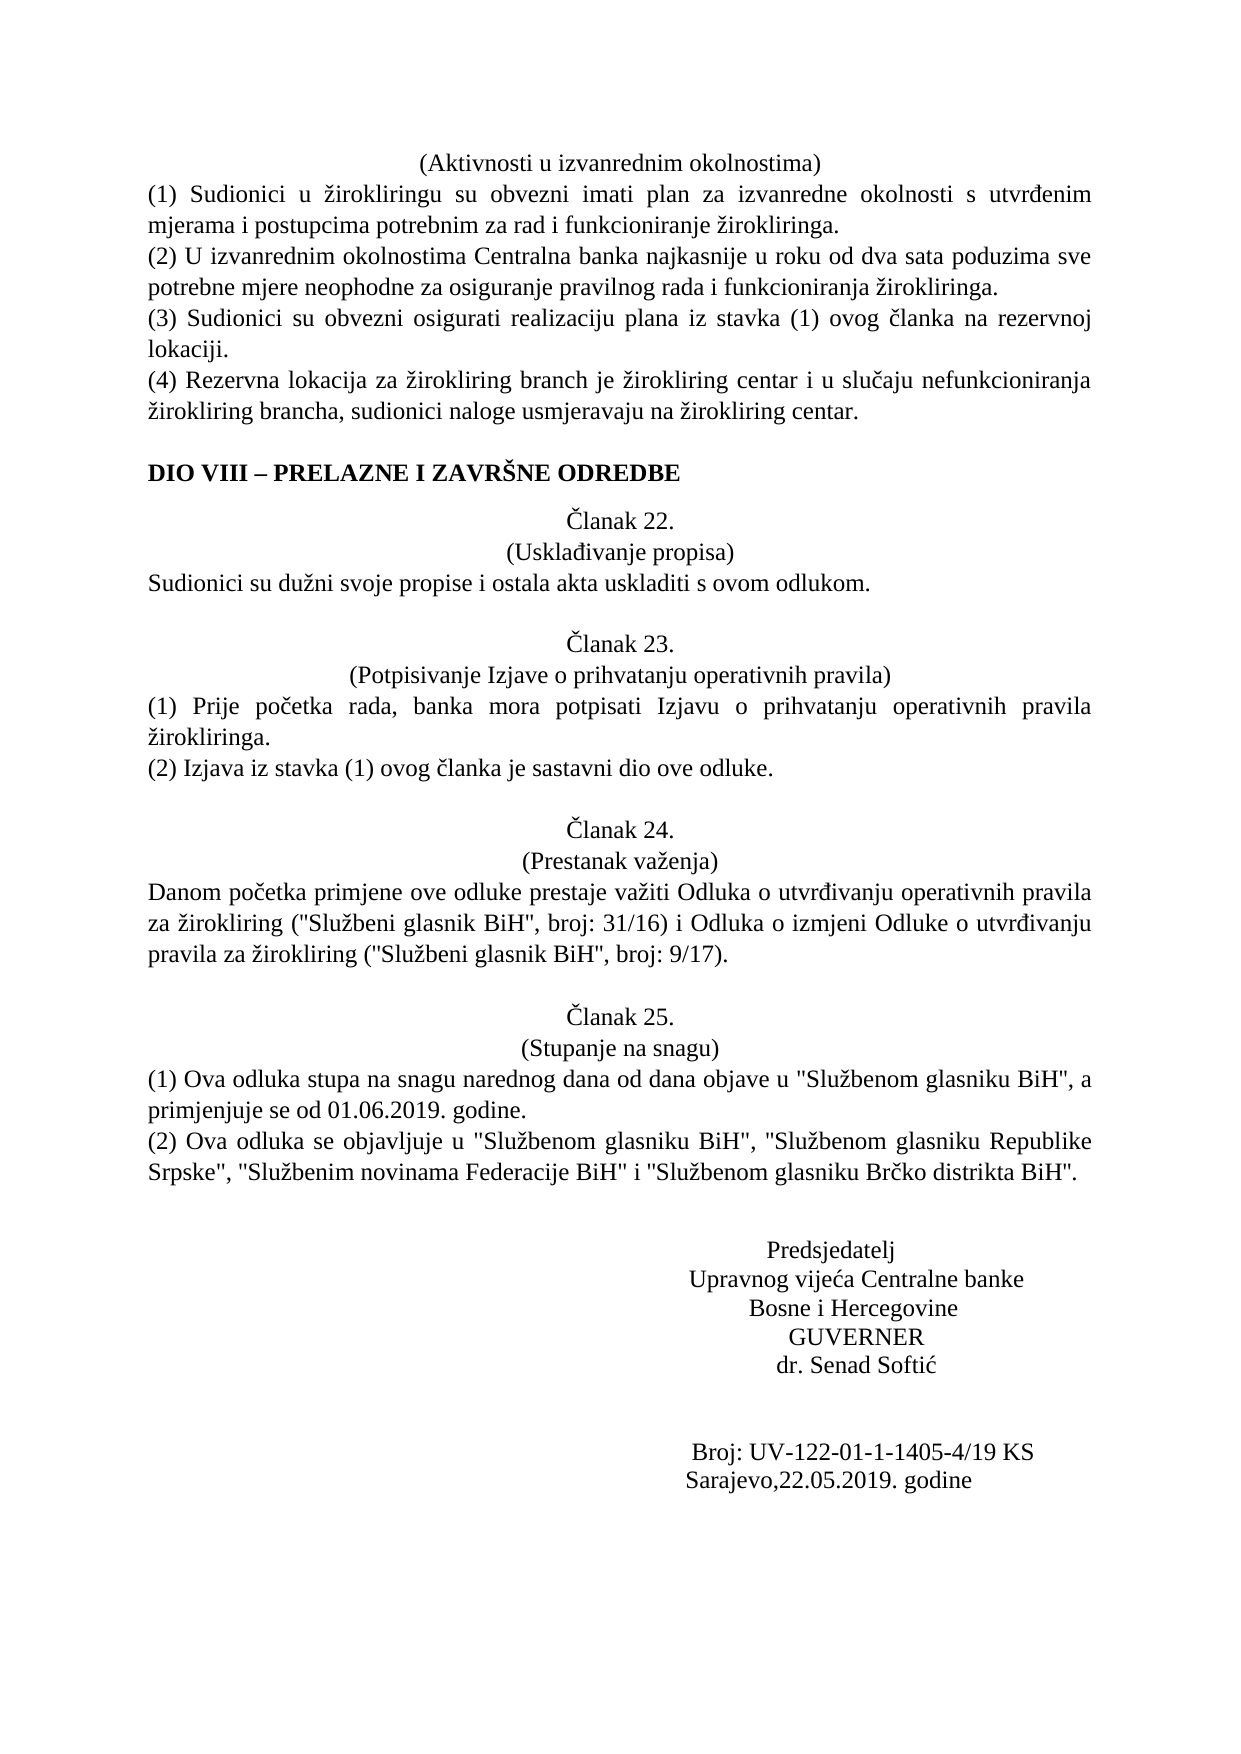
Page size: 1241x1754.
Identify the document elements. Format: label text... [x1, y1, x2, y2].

text (Aktivnosti u izvanrednim okolnostima) [148, 148, 1093, 176]
text (3) Sudionici su obvezni osigurati realizaciju plana iz stavka (1) ovog članka na rezervnoj lokaciji. [148, 303, 1093, 363]
text (Prestanak važenja) [148, 846, 1093, 875]
text Članak 22. [148, 506, 1093, 534]
text dr. Senad Softić [148, 1351, 1093, 1379]
text (1) Prije početka rada, banka mora potpisati Izjavu o prihvatanju operativnih pravila žirokliringa. [148, 691, 1093, 751]
text Danom početka primjene ove odluke prestaje važiti Odluka o utvrđivanju operativnih pravila za žirokliring (''Službeni glasnik BiH'', broj: 31/16) i Odluka o izmjeni Odluke o utvrđivanju pravila za žirokliring (''Službeni glasnik BiH'', broj: 9/17). [148, 877, 1093, 968]
text (1) Ova odluka stupa na snagu narednog dana od dana objave u "Službenom glasniku BiH'', a primjenjuje se od 01.06.2019. godine. [148, 1064, 1093, 1123]
text Sudionici su dužni svoje propise i ostala akta uskladiti s ovom odlukom. [148, 568, 1093, 597]
text (2) U izvanrednim okolnostima Centralna banka najkasnije u roku od dva sata poduzima sve potrebne mjere neophodne za osiguranje pravilnog rada i funkcioniranja žirokliringa. [148, 241, 1093, 301]
text (Usklađivanje propisa) [148, 537, 1093, 566]
text Predsjedatelj [148, 1236, 1093, 1264]
text Sarajevo,22.05.2019. godine [148, 1466, 1093, 1494]
text Bosne i Hercegovine [148, 1293, 1093, 1322]
text DIO VIII – PRELAZNE I ZAVRŠNE ODREDBE [148, 458, 1093, 487]
text (Stupanje na snagu) [148, 1033, 1093, 1061]
text (1) Sudionici u žirokliringu su obvezni imati plan za izvanredne okolnosti s utvrđenim mjerama i postupcima potrebnim za rad i funkcioniranje žirokliringa. [148, 179, 1093, 238]
text (Potpisivanje Izjave o prihvatanju operativnih pravila) [148, 660, 1093, 689]
text Upravnog vijeća Centralne banke [148, 1264, 1093, 1293]
text Članak 24. [148, 815, 1093, 844]
text (4) Rezervna lokacija za žirokliring branch je žirokliring centar i u slučaju nefunkcioniranja žirokliring brancha, sudionici naloge usmjeravaju na žirokliring centar. [148, 365, 1093, 425]
text Članak 23. [148, 629, 1093, 658]
text GUVERNER [148, 1322, 1093, 1351]
text (2) Ova odluka se objavljuje u "Službenom glasniku BiH", ''Službenom glasniku Republike Srpske", ''Službenim novinama Federacije BiH" i ''Službenom glasniku Brčko distrikta BiH''. [148, 1126, 1093, 1186]
text Broj: UV-122-01-1-1405-4/19 KS [148, 1437, 1093, 1466]
text (2) Izjava iz stavka (1) ovog članka je sastavni dio ove odluke. [148, 753, 1093, 782]
text Članak 25. [148, 1002, 1093, 1030]
